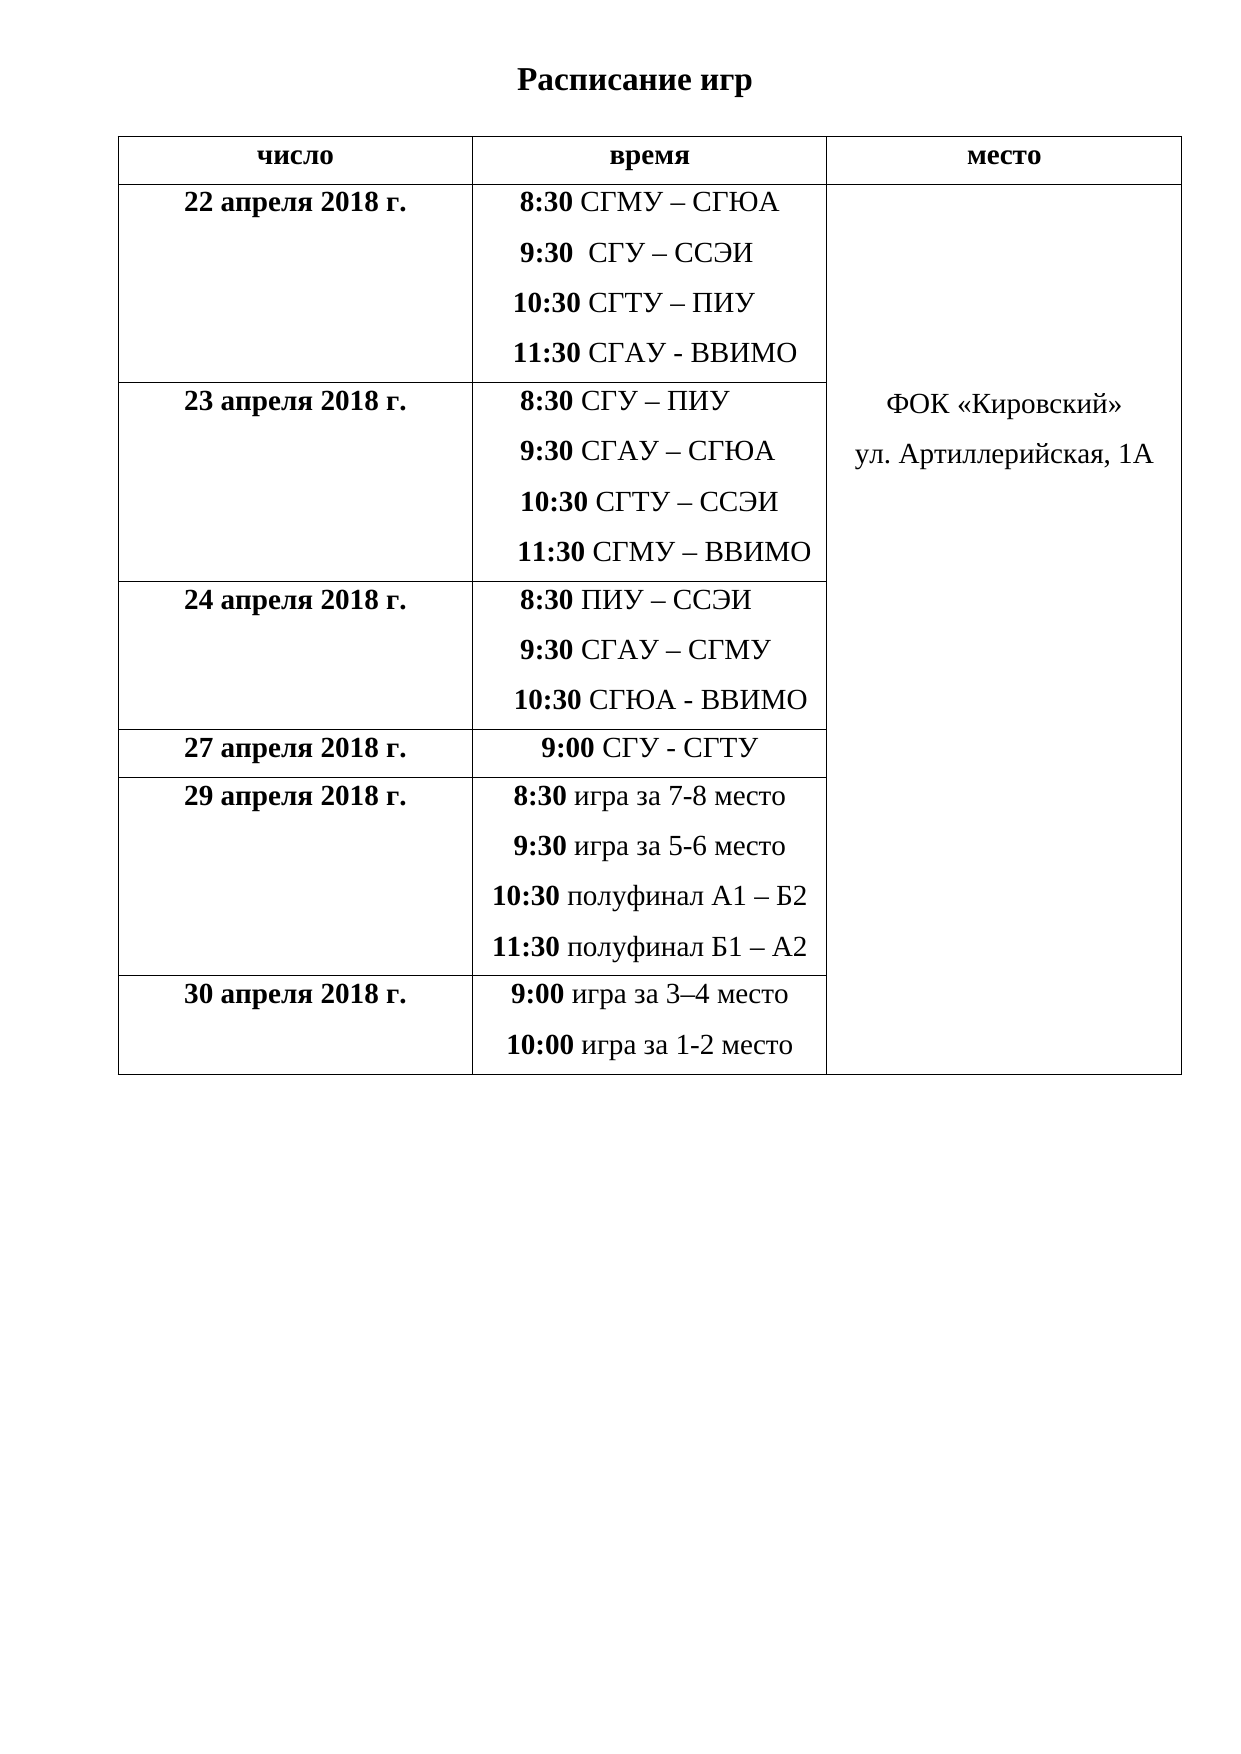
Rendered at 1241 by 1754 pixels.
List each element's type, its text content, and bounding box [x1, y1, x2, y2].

table_cell 9:00 СГУ - СГТУ [473, 730, 826, 777]
table_cell 24 апреля 2018 г. [119, 582, 472, 729]
table_cell 8:30 СГУ – ПИУ 9:30 СГАУ – СГЮА 10:30 СГТУ – ССЭИ 11:30 СГМУ – ВВИМО [473, 383, 826, 581]
table_cell 27 апреля 2018 г. [119, 730, 472, 777]
table_cell 9:00 игра за 3–4 место 10:00 игра за 1-2 место [473, 976, 826, 1073]
table_header время [473, 137, 826, 183]
table_header число [119, 137, 472, 183]
table_cell 8:30 СГМУ – СГЮА 9:30 СГУ – ССЭИ 10:30 СГТУ – ПИУ 11:30 СГАУ - ВВИМО [473, 185, 826, 382]
table_cell 23 апреля 2018 г. [119, 383, 472, 581]
table_cell 8:30 ПИУ – ССЭИ 9:30 СГАУ – СГМУ 10:30 СГЮА - ВВИМО [473, 582, 826, 729]
table_cell 29 апреля 2018 г. [119, 778, 472, 975]
table_cell ФОК «Кировский» ул. Артиллерийская, 1А [827, 185, 1181, 1073]
table_header место [827, 137, 1181, 183]
table_cell 30 апреля 2018 г. [119, 976, 472, 1073]
table_cell 8:30 игра за 7-8 место 9:30 игра за 5-6 место 10:30 полуфинал А1 – Б2 11:30 полуфинал Б1 – А2 [473, 778, 826, 975]
text Расписание игр [118, 59, 1152, 97]
table_cell 22 апреля 2018 г. [119, 185, 472, 382]
